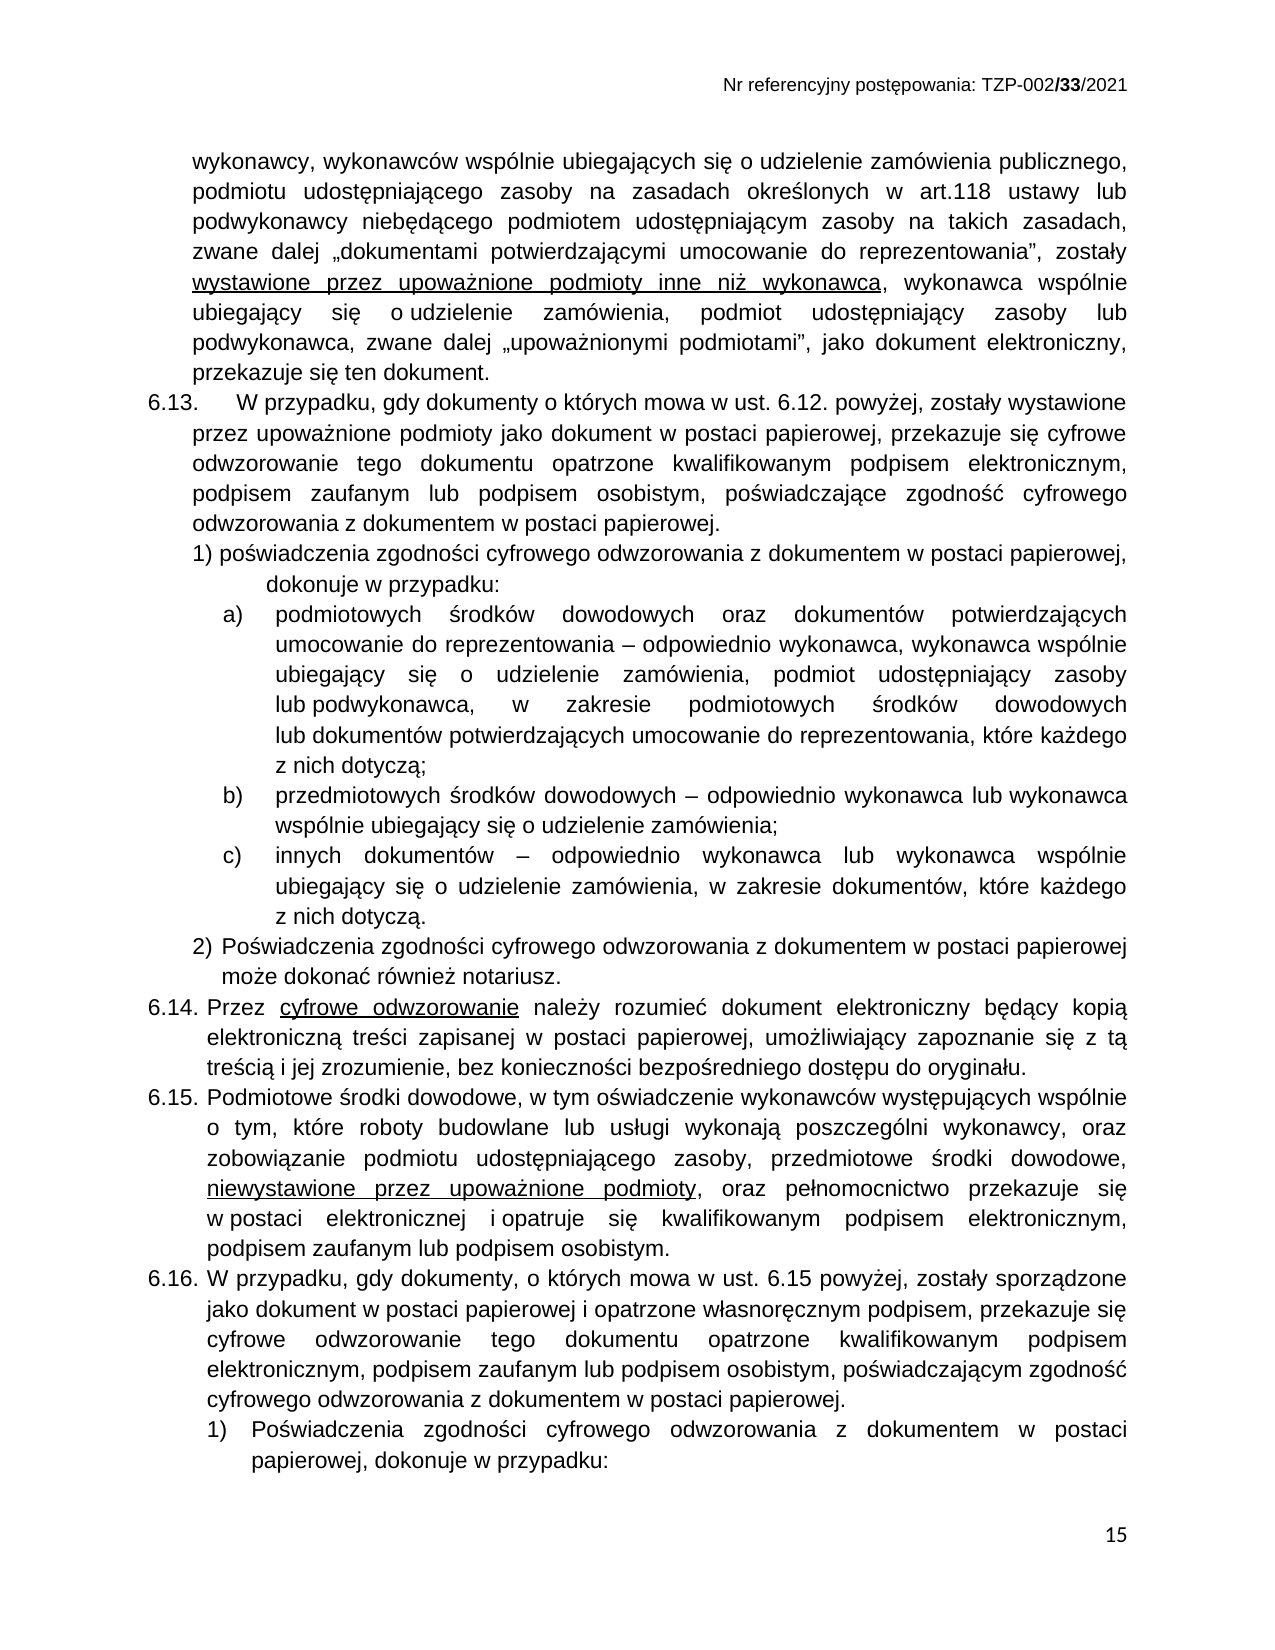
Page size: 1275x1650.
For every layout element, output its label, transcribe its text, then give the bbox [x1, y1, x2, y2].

list przedmiotowych środków dowodowych – odpowiednio wykonawca lub wykonawca wspólnie ubiegający się o udzielenie zamówienia; [223, 782, 1127, 838]
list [148, 148, 1127, 385]
list Poświadczenia zgodności cyfrowego odwzorowania z dokumentem w postaci papierowej może dokonać również notariusz. [192, 933, 1127, 989]
list Przez cyfrowe odwzorowanie należy rozumieć dokument elektroniczny będący kopią elektroniczną treści zapisanej w postaci papierowej, umożliwiający zapoznanie się z tą treścią i jej zrozumienie, bez konieczności bezpośredniego dostępu do oryginału. [148, 993, 1127, 1080]
list innych dokumentów – odpowiednio wykonawca lub wykonawca wspólnie ubiegający się o udzielenie zamówienia, w zakresie dokumentów, które każdego z nich dotyczą. [223, 842, 1127, 929]
text 1) poświadczenia zgodności cyfrowego odwzorowania z dokumentem w postaci papierowej, dokonuje w przypadku: [192, 540, 1127, 597]
list Podmiotowe środki dowodowe, w tym oświadczenie wykonawców występujących wspólnie o tym, które roboty budowlane lub usługi wykonają poszczególni wykonawcy, oraz zobowiązanie podmiotu udostępniającego zasoby, przedmiotowe środki dowodowe, niewystawione przez upoważnione podmioty, oraz pełnomocnictwo przekazuje się w postaci elektronicznej i opatruje się kwalifikowanym podpisem elektronicznym, podpisem zaufanym lub podpisem osobistym. [148, 1084, 1127, 1261]
list W przypadku, gdy dokumenty, o których mowa w ust. 6.15 powyżej, zostały sporządzone jako dokument w postaci papierowej i opatrzone własnoręcznym podpisem, przekazuje się cyfrowe odwzorowanie tego dokumentu opatrzone kwalifikowanym podpisem elektronicznym, podpisem zaufanym lub podpisem osobistym, poświadczającym zgodność cyfrowego odwzorowania z dokumentem w postaci papierowej. [148, 1265, 1127, 1412]
list podmiotowych środków dowodowych oraz dokumentów potwierdzających umocowanie do reprezentowania – odpowiednio wykonawca, wykonawca wspólnie ubiegający się o udzielenie zamówienia, podmiot udostępniający zasoby lub podwykonawca, w zakresie podmiotowych środków dowodowych lub dokumentów potwierdzających umocowanie do reprezentowania, które każdego z nich dotyczą; [223, 601, 1127, 778]
list Poświadczenia zgodności cyfrowego odwzorowania z dokumentem w postaci papierowej, dokonuje w przypadku: [207, 1416, 1127, 1473]
list W przypadku, gdy dokumenty o których mowa w ust. 6.12. powyżej, zostały wystawione przez upoważnione podmioty jako dokument w postaci papierowej, przekazuje się cyfrowe odwzorowanie tego dokumentu opatrzone kwalifikowanym podpisem elektronicznym, podpisem zaufanym lub podpisem osobistym, poświadczające zgodność cyfrowego odwzorowania z dokumentem w postaci papierowej. [148, 389, 1127, 536]
